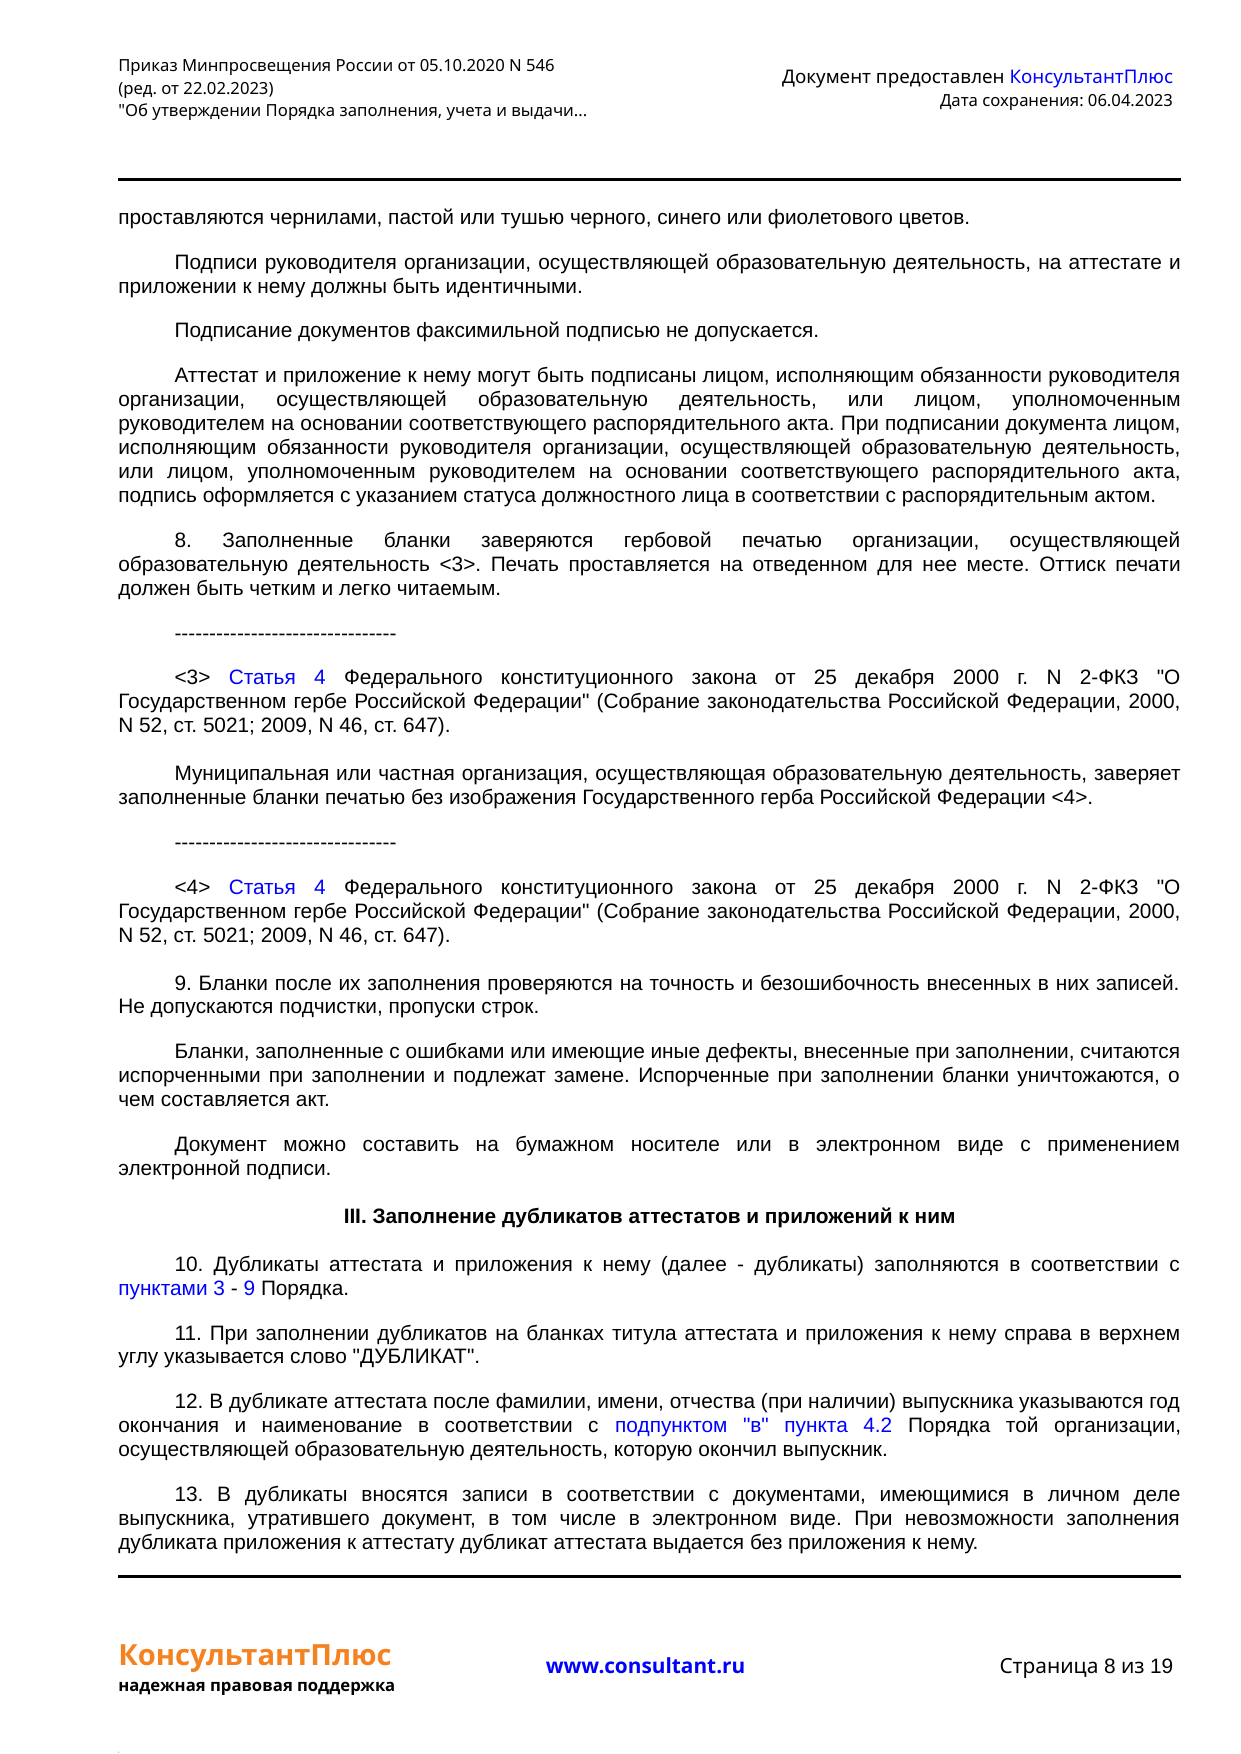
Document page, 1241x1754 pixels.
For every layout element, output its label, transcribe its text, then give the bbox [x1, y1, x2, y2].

text 9. Бланки после их заполнения проверяются на точность и безошибочность внесенных в них записей. Не допускаются подчистки, пропуски строк. [118, 970, 1181, 1018]
title III. Заполнение дубликатов аттестатов и приложений к ним [118, 1204, 1181, 1228]
text <4> Статья 4 Федерального конституционного закона от 25 декабря 2000 г. N 2-ФКЗ "О Государственном гербе Российской Федерации" (Собрание законодательства Российской Федерации, 2000, N 52, ст. 5021; 2009, N 46, ст. 647). [118, 874, 1181, 946]
text 13. В дубликаты вносятся записи в соответствии с документами, имеющимися в личном деле выпускника, утратившего документ, в том числе в электронном виде. При невозможности заполнения дубликата приложения к аттестату дубликат аттестата выдается без приложения к нему. [118, 1482, 1181, 1554]
text 8. Заполненные бланки заверяются гербовой печатью организации, осуществляющей образовательную деятельность <3>. Печать проставляется на отведенном для нее месте. Оттиск печати должен быть четким и легко читаемым. [118, 528, 1181, 599]
text Подписи руководителя организации, осуществляющей образовательную деятельность, на аттестате и приложении к нему должны быть идентичными. [118, 249, 1181, 297]
text 11. При заполнении дубликатов на бланках титула аттестата и приложения к нему справа в верхнем углу указывается слово "ДУБЛИКАТ". [118, 1320, 1181, 1368]
text Подписание документов факсимильной подписью не допускается. [118, 318, 1181, 342]
text 12. В дубликате аттестата после фамилии, имени, отчества (при наличии) выпускника указываются год окончания и наименование в соответствии с подпунктом "в" пункта 4.2 Порядка той организации, осуществляющей образовательную деятельность, которую окончил выпускник. [118, 1389, 1181, 1461]
text Аттестат и приложение к нему могут быть подписаны лицом, исполняющим обязанности руководителя организации, осуществляющей образовательную деятельность, или лицом, уполномоченным руководителем на основании соответствующего распорядительного акта. При подписании документа лицом, исполняющим обязанности руководителя организации, осуществляющей образовательную деятельность, или лицом, уполномоченным руководителем на основании соответствующего распорядительного акта, подпись оформляется с указанием статуса должностного лица в соответствии с распорядительным актом. [118, 363, 1181, 507]
text 10. Дубликаты аттестата и приложения к нему (далее - дубликаты) заполняются в соответствии с пунктами 3 - 9 Порядка. [118, 1252, 1181, 1299]
text <3> Статья 4 Федерального конституционного закона от 25 декабря 2000 г. N 2-ФКЗ "О Государственном гербе Российской Федерации" (Собрание законодательства Российской Федерации, 2000, N 52, ст. 5021; 2009, N 46, ст. 647). [118, 665, 1181, 737]
text -------------------------------- [118, 830, 1181, 854]
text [118, 205, 1181, 229]
text Документ можно составить на бумажном носителе или в электронном виде с применением электронной подписи. [118, 1132, 1181, 1180]
text Муниципальная или частная организация, осуществляющая образовательную деятельность, заверяет заполненные бланки печатью без изображения Государственного герба Российской Федерации <4>. [118, 761, 1181, 809]
text -------------------------------- [118, 620, 1181, 644]
text Бланки, заполненные с ошибками или имеющие иные дефекты, внесенные при заполнении, считаются испорченными при заполнении и подлежат замене. Испорченные при заполнении бланки уничтожаются, о чем составляется акт. [118, 1039, 1181, 1111]
